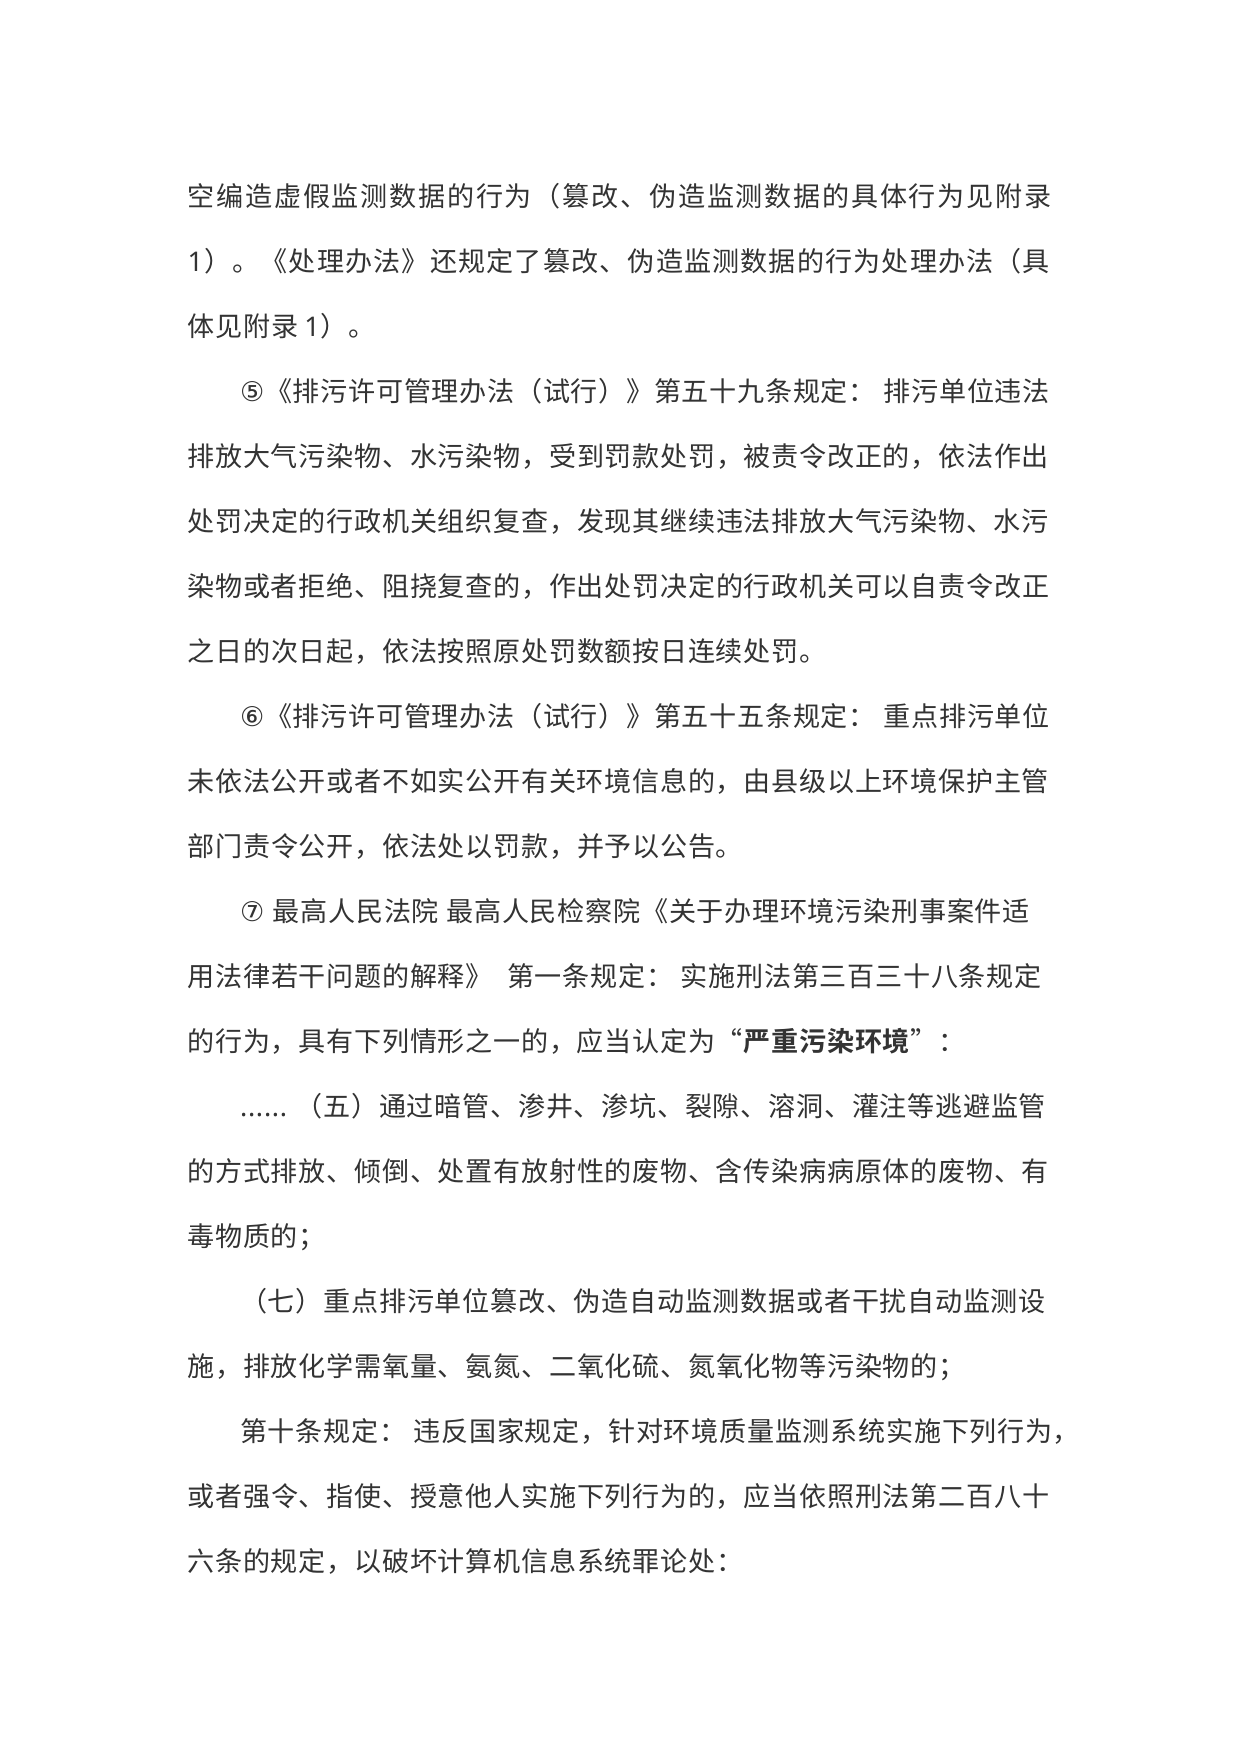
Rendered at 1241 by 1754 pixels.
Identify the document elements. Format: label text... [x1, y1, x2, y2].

text ⑤《排污许可管理办法（试行）》第五十九条规定： 排污单位违法排放大气污染物、水污染物，受到罚款处罚，被责令改正的，依法作出处罚决定的行政机关组织复查，发现其继续违法排放大气污染物、水污染物或者拒绝、阻挠复查的，作出处罚决定的行政机关可以自责令改正之日的次日起，依法按照原处罚数额按日连续处罚。 [187, 357, 1053, 682]
text （七）重点排污单位篡改、伪造自动监测数据或者干扰自动监测设施，排放化学需氧量、氨氮、二氧化硫、氮氧化物等污染物的； [187, 1267, 1053, 1397]
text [187, 162, 1053, 357]
text ...... （五）通过暗管、渗井、渗坑、裂隙、溶洞、灌注等逃避监管的方式排放、倾倒、处置有放射性的废物、含传染病病原体的废物、有毒物质的； [187, 1072, 1053, 1267]
text 第十条规定： 违反国家规定，针对环境质量监测系统实施下列行为，或者强令、指使、授意他人实施下列行为的，应当依照刑法第二百八十六条的规定，以破坏计算机信息系统罪论处： [187, 1397, 1053, 1592]
text ⑦ 最高人民法院 最高人民检察院《关于办理环境污染刑事案件适用法律若干问题的解释》 第一条规定： 实施刑法第三百三十八条规定的行为，具有下列情形之一的，应当认定为“严重污染环境”： [187, 877, 1053, 1072]
text ⑥《排污许可管理办法（试行）》第五十五条规定： 重点排污单位未依法公开或者不如实公开有关环境信息的，由县级以上环境保护主管部门责令公开，依法处以罚款，并予以公告。 [187, 682, 1053, 877]
